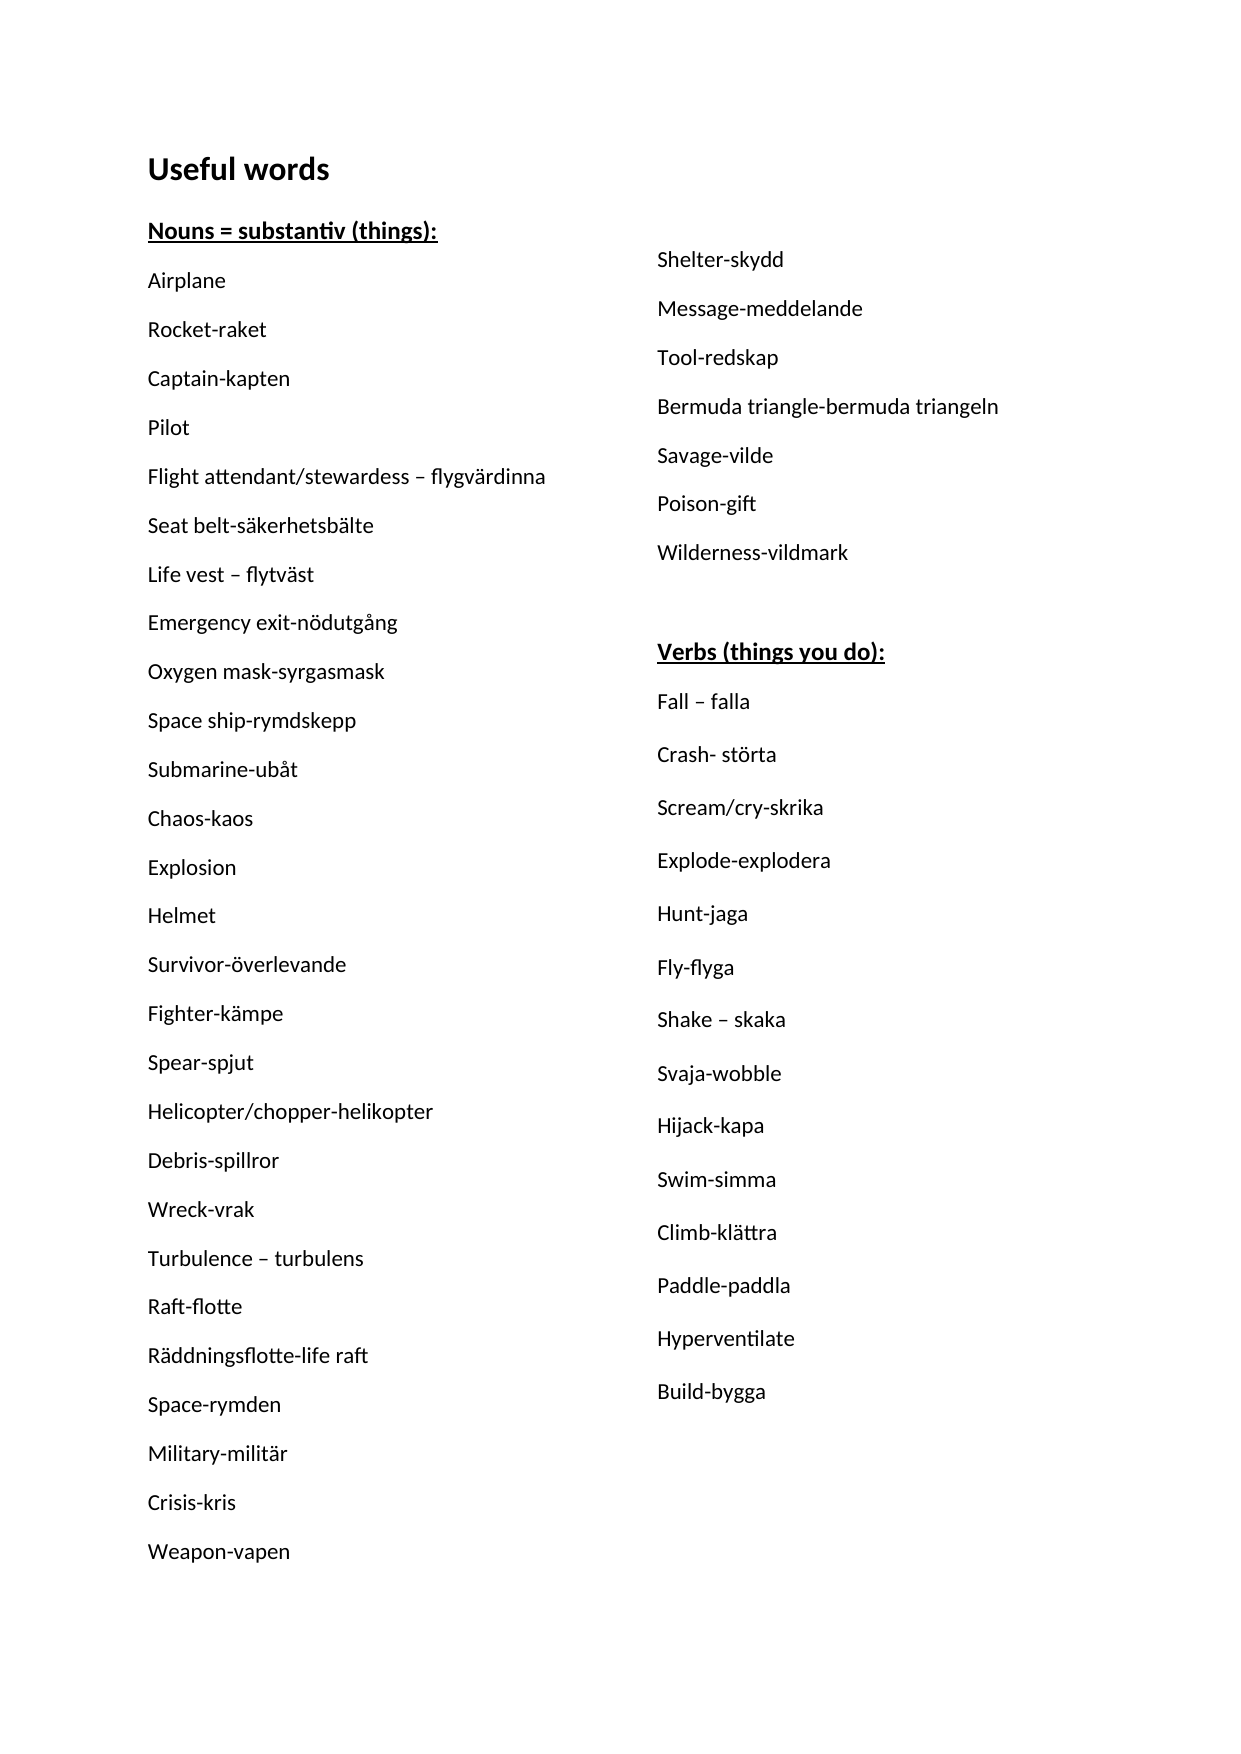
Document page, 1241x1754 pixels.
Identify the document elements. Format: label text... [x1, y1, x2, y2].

text Hyperventilate [657, 1324, 1093, 1352]
text Explode-explodera [657, 847, 1093, 874]
text Survivor-överlevande [148, 951, 583, 978]
text Tool-redskap [657, 343, 1093, 371]
text Fall – falla [657, 687, 1093, 716]
text Explosion [148, 853, 583, 881]
text Climb-klättra [657, 1218, 1093, 1246]
text Shake – skaka [657, 1006, 1093, 1034]
text Scream/cry-skrika [657, 793, 1093, 822]
text Space-rymden [148, 1390, 583, 1418]
text Message-meddelande [657, 294, 1093, 322]
text Weapon-vapen [148, 1537, 583, 1565]
text Emergency exit-nödutgång [148, 608, 583, 637]
text Turbulence – turbulens [148, 1244, 583, 1272]
text Hijack-kapa [657, 1112, 1093, 1140]
text Seat belt-säkerhetsbälte [148, 511, 583, 539]
text Fly-flyga [657, 953, 1093, 981]
text Crisis-kris [148, 1488, 583, 1516]
text Wilderness-vildmark [657, 538, 1093, 566]
text Savage-vilde [657, 441, 1093, 469]
text Rocket-raket [148, 315, 583, 343]
text Pilot [148, 413, 583, 441]
text Helmet [148, 902, 583, 930]
text Nouns = substantiv (things): [148, 215, 583, 246]
text Helicopter/chopper-helikopter [148, 1097, 583, 1125]
text Swim-simma [657, 1165, 1093, 1193]
text Hunt-jaga [657, 899, 1093, 928]
text Crash- störta [657, 741, 1093, 768]
text Räddningsflotte-life raft [148, 1341, 583, 1369]
text Debris-spillror [148, 1146, 583, 1174]
text Fighter-kämpe [148, 999, 583, 1027]
text Svaja-wobble [657, 1059, 1093, 1087]
text Space ship-rymdskepp [148, 706, 583, 734]
text Raft-flotte [148, 1292, 583, 1321]
text Poison-gift [657, 489, 1093, 518]
text Military-militär [148, 1439, 583, 1467]
text Flight attendant/stewardess – flygvärdinna [148, 462, 583, 490]
text Chaos-kaos [148, 804, 583, 832]
text Build-bygga [657, 1377, 1093, 1405]
text Shelter-skydd [657, 245, 1093, 273]
text Captain-kapten [148, 364, 583, 392]
text Paddle-paddla [657, 1271, 1093, 1299]
text Submarine-ubåt [148, 755, 583, 783]
text Life vest – flytväst [148, 560, 583, 588]
text Wreck-vrak [148, 1195, 583, 1223]
text Oxygen mask-syrgasmask [148, 657, 583, 685]
text Verbs (things you do): [657, 636, 1093, 667]
text Bermuda triangle-bermuda triangeln [657, 392, 1093, 420]
text Useful words [148, 148, 583, 188]
text Airplane [148, 267, 583, 294]
text Spear-spjut [148, 1048, 583, 1076]
